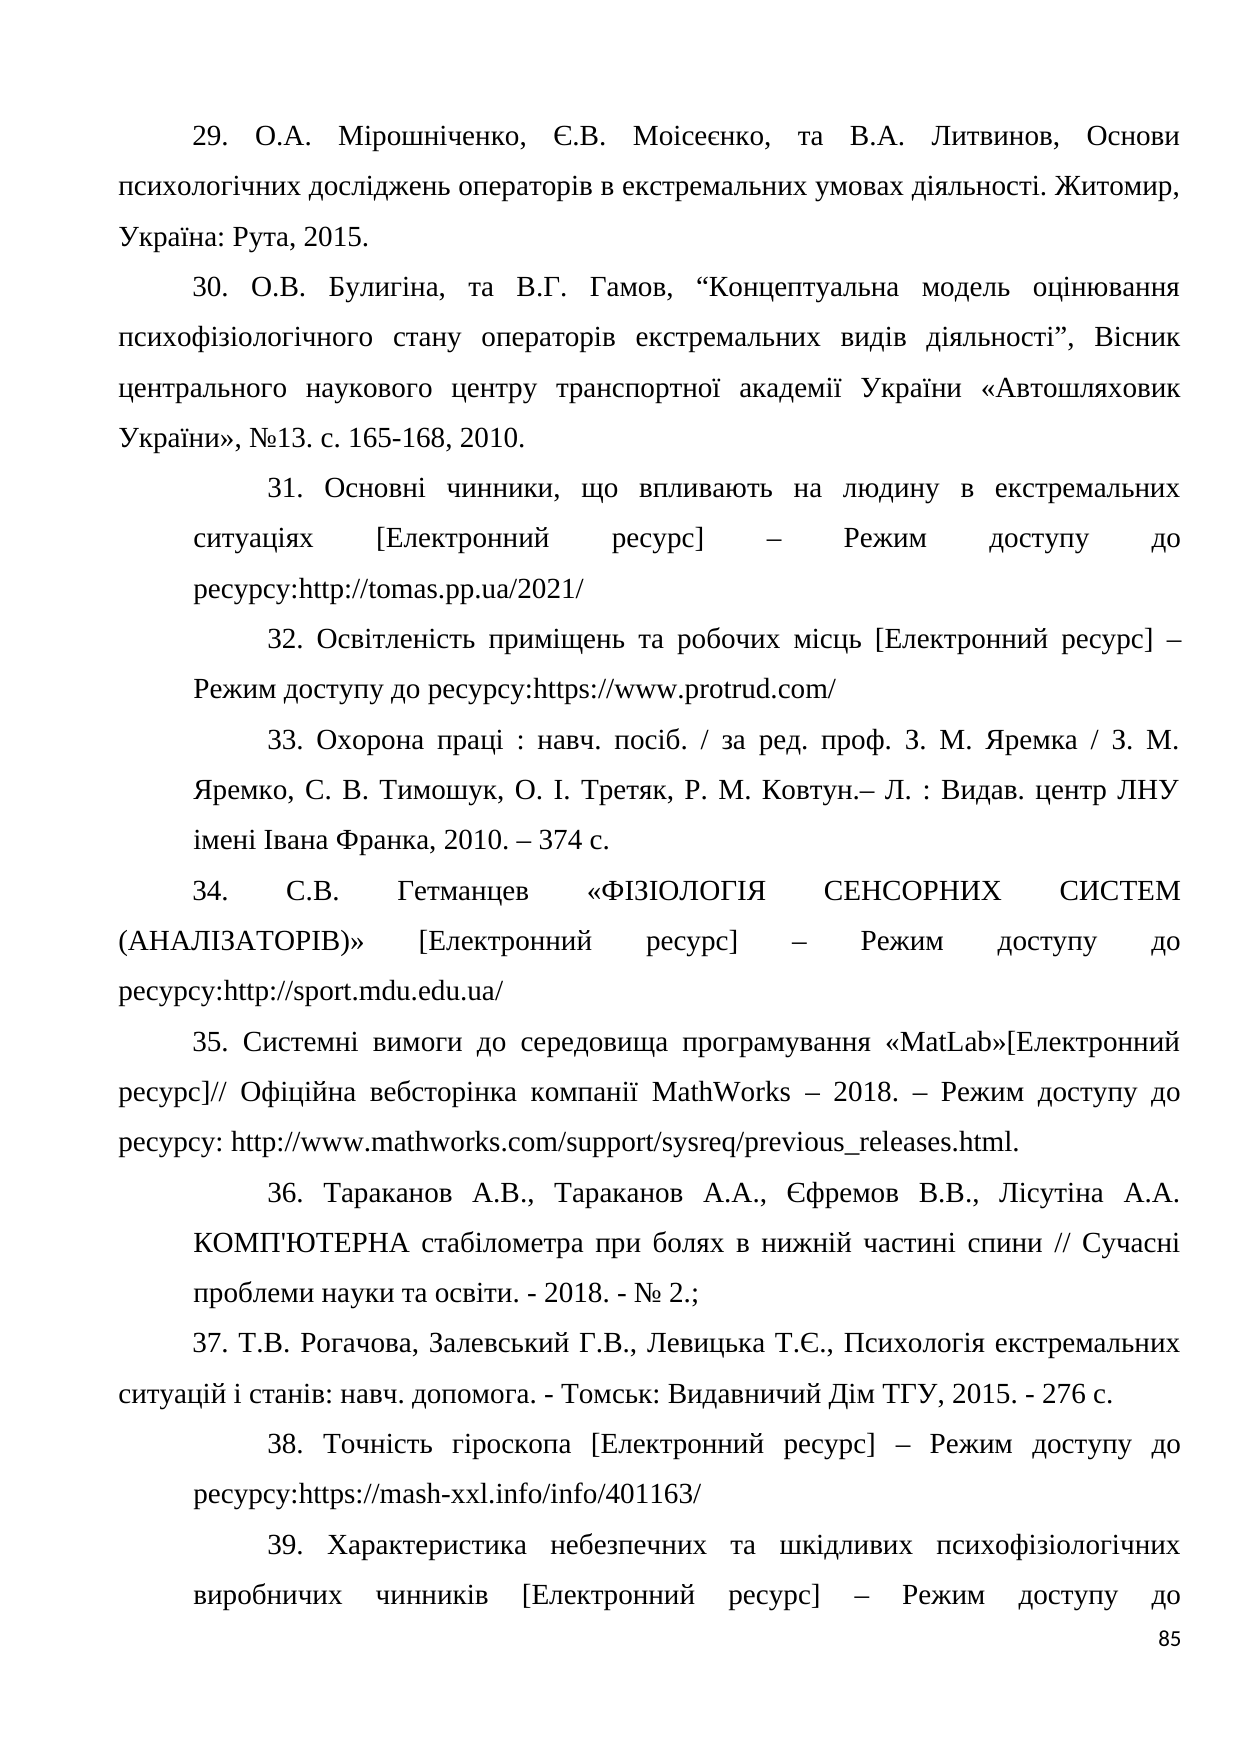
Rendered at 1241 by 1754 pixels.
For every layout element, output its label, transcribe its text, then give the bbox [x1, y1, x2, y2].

list 29. О.А. Мірошніченко, Є.В. Моісеєнко, та В.А. Литвинов, Основи психологічних досліджень операторів в екстремальних умовах діяльності. Житомир, Україна: Рута, 2015. [118, 118, 1181, 252]
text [193, 1527, 1181, 1611]
list 34. С.В. Гетманцев «ФІЗІОЛОГІЯ СЕНСОРНИХ СИСТЕМ (АНАЛІЗАТОРІВ)» [Електронний ресурс] – Режим доступу до ресурсу:http://sport.mdu.edu.ua/ [118, 873, 1181, 1007]
list 37. Т.В. Рогачова, Залевський Г.В., Левицька Т.Є., Психологія екстремальних ситуацій і станів: навч. допомога. - Томськ: Видавничий Дім ТГУ, 2015. - 276 с. [118, 1326, 1181, 1409]
list 30. О.В. Булигіна, та В.Г. Гамов, “Концептуальна модель оцінювання психофізіологічного стану операторів екстремальних видів діяльності”, Вісник центрального наукового центру транспортної академії України «Автошляховик України», №13. с. 165-168, 2010. [118, 269, 1181, 453]
text 38. Точність гіроскопа [Електронний ресурс] – Режим доступу до ресурсу:https://mash-xxl.info/info/401163/ [193, 1426, 1181, 1510]
text 31. Основні чинники, що впливають на людину в екстремальних ситуаціях [Електронний ресурс] – Режим доступу до ресурсу:http://tomas.pp.ua/2021/ [193, 470, 1181, 604]
text 36. Тараканов А.В., Тараканов А.А., Єфремов В.В., Лісутіна А.А. КОМП'ЮТЕРНА стабілометра при болях в нижній частині спини // Сучасні проблеми науки та освіти. - 2018. - № 2.; [193, 1175, 1181, 1309]
list 35. Системні вимоги до середовища програмування «MatLab»[Електронний ресурс]// Офіційна вебсторінка компанії MathWorks – 2018. – Режим доступу до ресурсу: http://www.mathworks.com/support/sysreq/previous_releases.html. [118, 1024, 1181, 1158]
text 32. Освітленість приміщень та робочих місць [Електронний ресурс] – Режим доступу до ресурсу:https://www.protrud.com/ [193, 621, 1181, 705]
text 33. Охорона праці : навч. посіб. / за ред. проф. З. М. Яремка / З. М. Яремко, С. В. Тимошук, О. І. Третяк, Р. М. Ковтун.– Л. : Видав. центр ЛНУ імені Івана Франка, 2010. – 374 с. [193, 722, 1181, 856]
